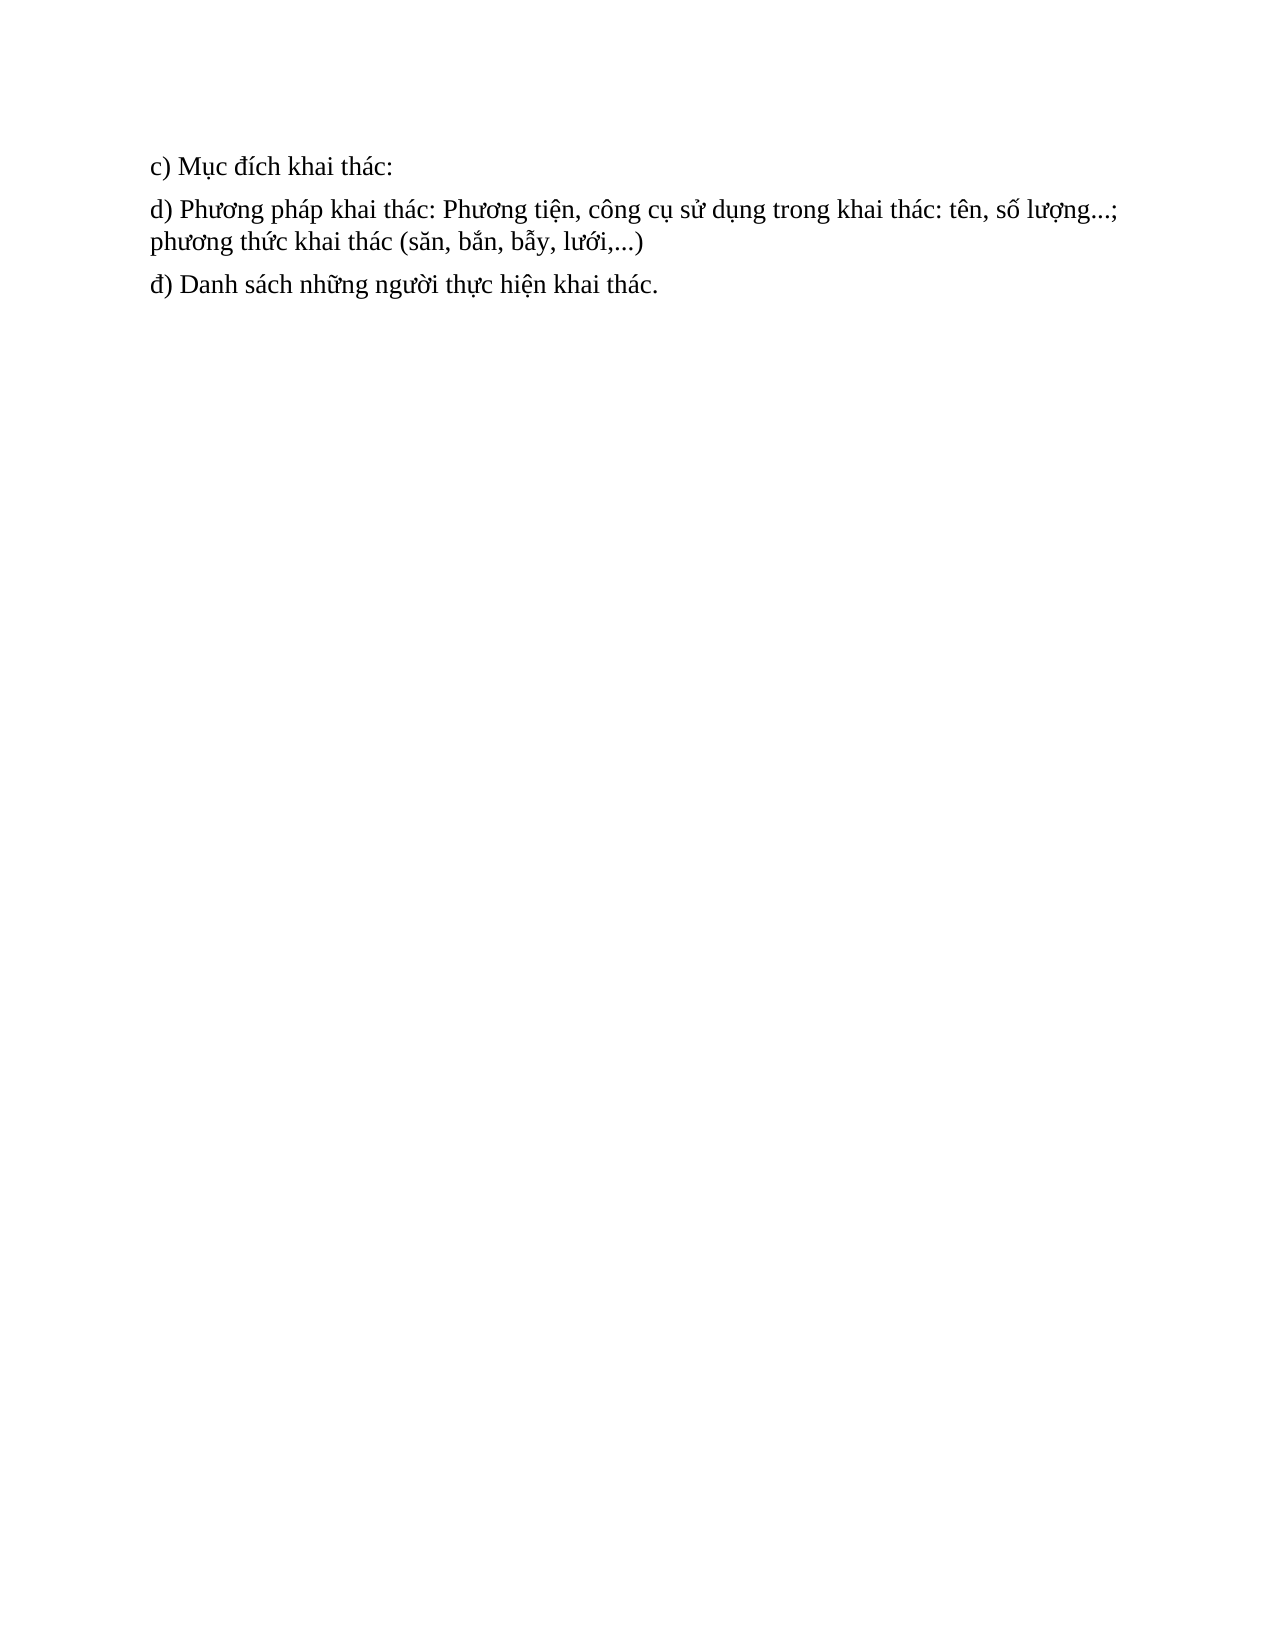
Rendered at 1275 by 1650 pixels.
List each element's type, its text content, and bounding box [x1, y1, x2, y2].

text d) Phương pháp khai thác: Phương tiện, công cụ sử dụng trong khai thác: tên, số lượng...; phương thức khai thác (săn, bắn, bẫy, lưới,...) [150, 194, 1125, 256]
text c) Mục đích khai thác: [150, 150, 1125, 181]
text đ) Danh sách những người thực hiện khai thác. [150, 268, 1125, 299]
